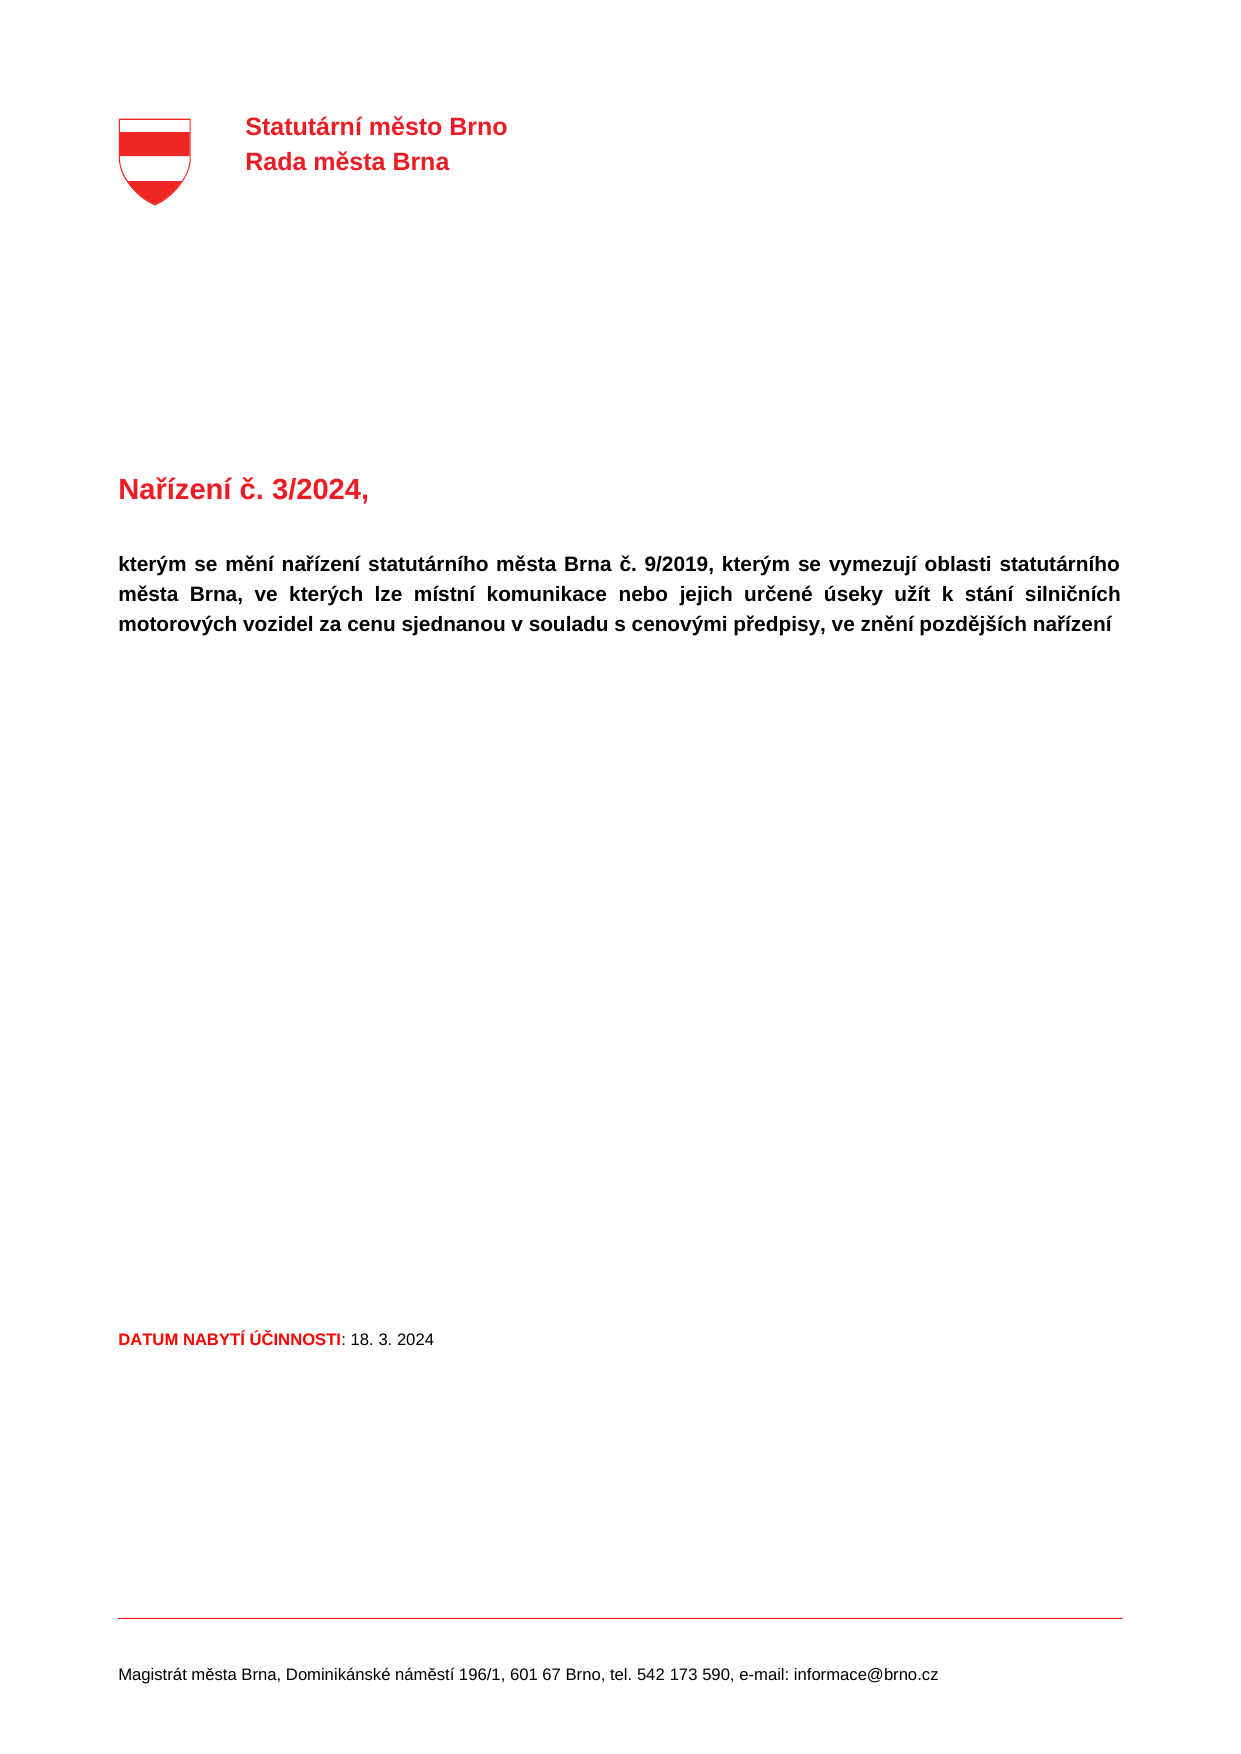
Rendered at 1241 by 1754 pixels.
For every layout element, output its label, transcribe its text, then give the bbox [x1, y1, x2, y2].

text kterým se mění nařízení statutárního města Brna č. 9/2019, kterým se vymezují oblasti statutárního města Brna, ve kterých lze místní komunikace nebo jejich určené úseky užít k stání silničních motorových vozidel za cenu sjednanou v souladu s cenovými předpisy, ve znění pozdějších nařízení [118, 552, 1122, 636]
text Nařízení č. 3/2024, [118, 472, 1122, 506]
text DATUM NABYTÍ ÚČINNOSTI: 18. 3. 2024 [118, 1329, 1122, 1349]
